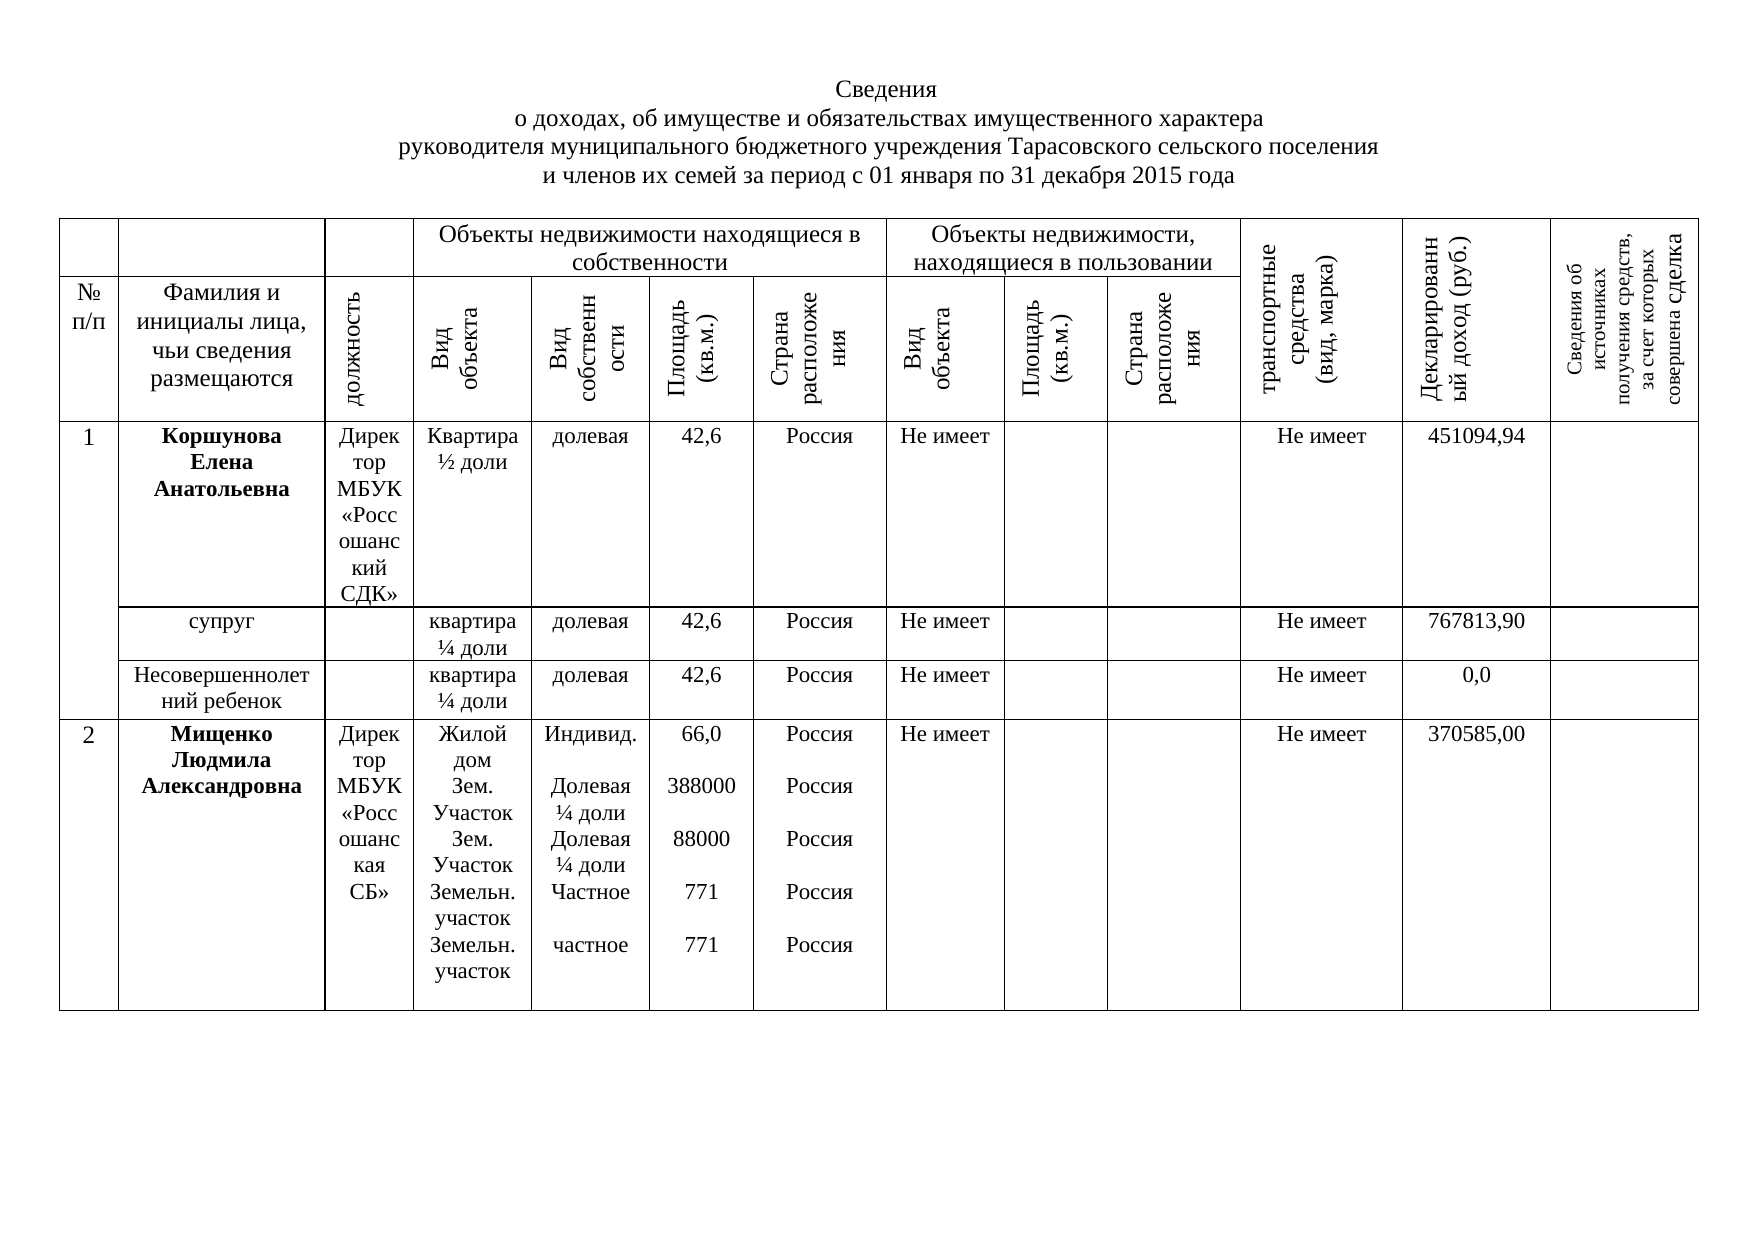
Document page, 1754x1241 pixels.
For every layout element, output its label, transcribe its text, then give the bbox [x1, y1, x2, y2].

table_cell [1108, 720, 1240, 1010]
table_cell [1551, 422, 1698, 606]
table_cell долевая [532, 661, 649, 719]
table_cell Россия [754, 422, 886, 606]
table_cell квартира¼ доли [414, 661, 531, 719]
table_cell 42,6 [650, 422, 753, 606]
table_cell супруг [119, 608, 324, 660]
table_cell № п/п [60, 277, 118, 421]
table_cell 66,0 388000 88000 771 771 [650, 720, 753, 1010]
table_cell Россия [754, 608, 886, 660]
table_cell [326, 661, 413, 719]
table_header Декларированный доход (руб.) [1403, 219, 1550, 421]
table_cell долевая [532, 608, 649, 660]
table_cell Вид объекта [414, 277, 531, 421]
table_cell [1108, 608, 1240, 660]
table_cell Не имеет [887, 661, 1004, 719]
table_header Сведения об источниках получения средств, за счет которых совершена сделка [1551, 219, 1698, 421]
table_cell 2 [60, 720, 118, 1010]
table_cell Квартира ½ доли [414, 422, 531, 606]
table_header [119, 219, 324, 276]
table_cell Страна расположения [1108, 277, 1240, 421]
table_cell [1551, 661, 1698, 719]
table_header [326, 219, 413, 276]
table_cell Не имеет [887, 608, 1004, 660]
table_cell Коршунова Елена Анатольевна [119, 422, 324, 606]
table_cell [1005, 661, 1107, 719]
table_cell Директор МБУК «Россошанская СБ» [326, 720, 413, 1010]
table_cell [1108, 661, 1240, 719]
table_cell Не имеет [1241, 608, 1402, 660]
table_cell Россия Россия Россия Россия Россия [754, 720, 886, 1010]
table_cell Вид собственности [532, 277, 649, 421]
table_header транспортные средства (вид, марка) [1241, 219, 1402, 421]
table_cell должность [326, 277, 413, 421]
table_cell Площадь (кв.м.) [1005, 277, 1107, 421]
table_cell Страна расположения [754, 277, 886, 421]
table_cell Не имеет [887, 422, 1004, 606]
table_cell 370585,00 [1403, 720, 1550, 1010]
table_cell 42,6 [650, 608, 753, 660]
table_cell Не имеет [1241, 422, 1402, 606]
table_cell Жилой дом Зем. Участок Зем. Участок Земельн.участок Земельн.участок [414, 720, 531, 1010]
table_header Объекты недвижимости находящиеся в собственности [414, 219, 886, 276]
table_cell [1005, 720, 1107, 1010]
text о доходах, об имуществе и обязательствах имущественного характера [89, 103, 1683, 131]
table_cell Директор МБУК «Россошанский СДК» [326, 422, 413, 606]
table_cell [1551, 720, 1698, 1010]
table_cell Фамилия и инициалы лица, чьи сведения размещаются [119, 277, 324, 421]
table_cell [1005, 422, 1107, 606]
table_header Объекты недвижимости, находящиеся в пользовании [887, 219, 1240, 276]
table_cell 0,0 [1403, 661, 1550, 719]
table_cell Мищенко Людмила Александровна [119, 720, 324, 1010]
table_cell 767813,90 [1403, 608, 1550, 660]
text Сведения [89, 74, 1683, 103]
text и членов их семей за период с 01 января по 31 декабря 2015 года [89, 160, 1683, 189]
table_cell 1 [60, 422, 118, 719]
table_cell Россия [754, 661, 886, 719]
table_cell Вид объекта [887, 277, 1004, 421]
table_cell Площадь (кв.м.) [650, 277, 753, 421]
table_cell квартира¼ доли [414, 608, 531, 660]
table_cell Не имеет [1241, 720, 1402, 1010]
table_cell [1108, 422, 1240, 606]
table_cell 451094,94 [1403, 422, 1550, 606]
table_cell Не имеет [1241, 661, 1402, 719]
table_cell [1551, 608, 1698, 660]
table_cell Несовершеннолетний ребенок [119, 661, 324, 719]
table_cell долевая [532, 422, 649, 606]
table_cell [1005, 608, 1107, 660]
table_header [60, 219, 118, 276]
table_cell [326, 608, 413, 660]
text руководителя муниципального бюджетного учреждения Тарасовского сельского поселения [89, 131, 1683, 160]
table_cell Не имеет [887, 720, 1004, 1010]
table_cell 42,6 [650, 661, 753, 719]
table_cell Индивид. Долевая ¼ доли Долевая ¼ доли Частное частное [532, 720, 649, 1010]
